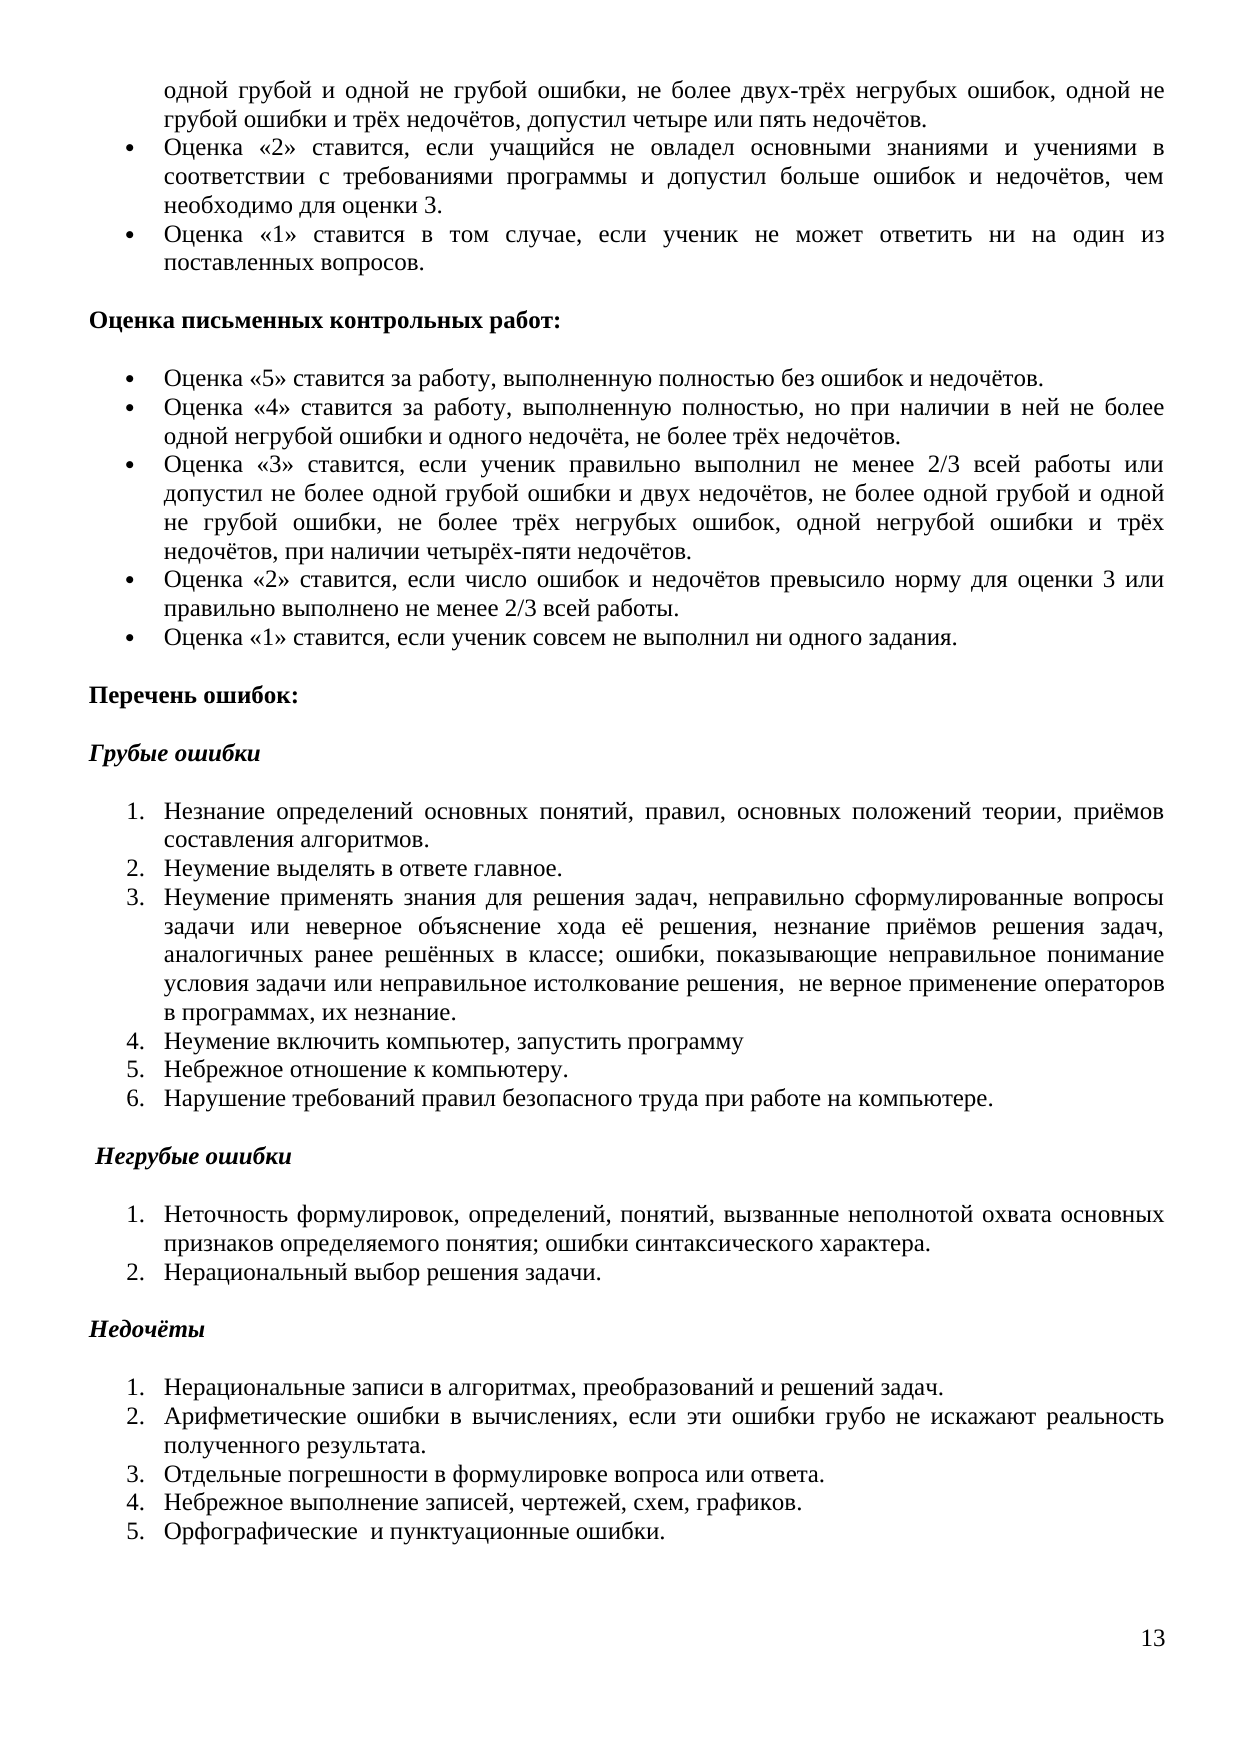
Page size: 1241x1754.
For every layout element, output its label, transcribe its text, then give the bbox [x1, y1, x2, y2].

list Оценка «2» ставится, если учащийся не овладел основными знаниями и учениями в соответствии с требованиями программы и допустил больше ошибок и недочётов, чем необходимо для оценки 3. [126, 132, 1165, 219]
text Перечень ошибок: [89, 680, 1165, 709]
list Оценка «3» ставится, если ученик правильно выполнил не менее 2/3 всей работы или допустил не более одной грубой ошибки и двух недочётов, не более одной грубой и одной не грубой ошибки, не более трёх негрубых ошибок, одной негрубой ошибки и трёх недочётов, при наличии четырёх-пяти недочётов. [126, 449, 1165, 564]
list Неумение включить компьютер, запустить программу [126, 1026, 1165, 1054]
text Недочёты [89, 1314, 1165, 1343]
list Отдельные погрешности в формулировке вопроса или ответа. [126, 1459, 1165, 1487]
list Нерациональный выбор решения задачи. [126, 1257, 1165, 1285]
text Негрубые ошибки [89, 1141, 1165, 1170]
list Неумение выделять в ответе главное. [126, 853, 1165, 882]
list Нарушение требований правил безопасного труда при работе на компьютере. [126, 1083, 1165, 1112]
list Оценка «4» ставится за работу, выполненную полностью, но при наличии в ней не более одной негрубой ошибки и одного недочёта, не более трёх недочётов. [126, 392, 1165, 449]
text Оценка письменных контрольных работ: [89, 305, 1165, 334]
list Небрежное выполнение записей, чертежей, схем, графиков. [126, 1487, 1165, 1516]
list Оценка «5» ставится за работу, выполненную полностью без ошибок и недочётов. [126, 363, 1165, 392]
list Нерациональные записи в алгоритмах, преобразований и решений задач. [126, 1372, 1165, 1401]
list Неумение применять знания для решения задач, неправильно сформулированные вопросы задачи или неверное объяснение хода её решения, незнание приёмов решения задач, аналогичных ранее решённых в классе; ошибки, показывающие неправильное понимание условия задачи или неправильное истолкование решения, не верное применение операторов в программах, их незнание. [126, 882, 1165, 1026]
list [126, 75, 1165, 132]
list Незнание определений основных понятий, правил, основных положений теории, приёмов составления алгоритмов. [126, 796, 1165, 853]
list Оценка «1» ставится, если ученик совсем не выполнил ни одного задания. [126, 622, 1165, 651]
list Арифметические ошибки в вычислениях, если эти ошибки грубо не искажают реальность полученного результата. [126, 1401, 1165, 1459]
list Орфографические и пунктуационные ошибки. [126, 1516, 1165, 1545]
list Оценка «2» ставится, если число ошибок и недочётов превысило норму для оценки 3 или правильно выполнено не менее 2/3 всей работы. [126, 564, 1165, 622]
text Грубые ошибки [89, 738, 1165, 767]
list Небрежное отношение к компьютеру. [126, 1054, 1165, 1083]
list Неточность формулировок, определений, понятий, вызванные неполнотой охвата основных признаков определяемого понятия; ошибки синтаксического характера. [126, 1199, 1165, 1257]
list Оценка «1» ставится в том случае, если ученик не может ответить ни на один из поставленных вопросов. [126, 219, 1165, 276]
